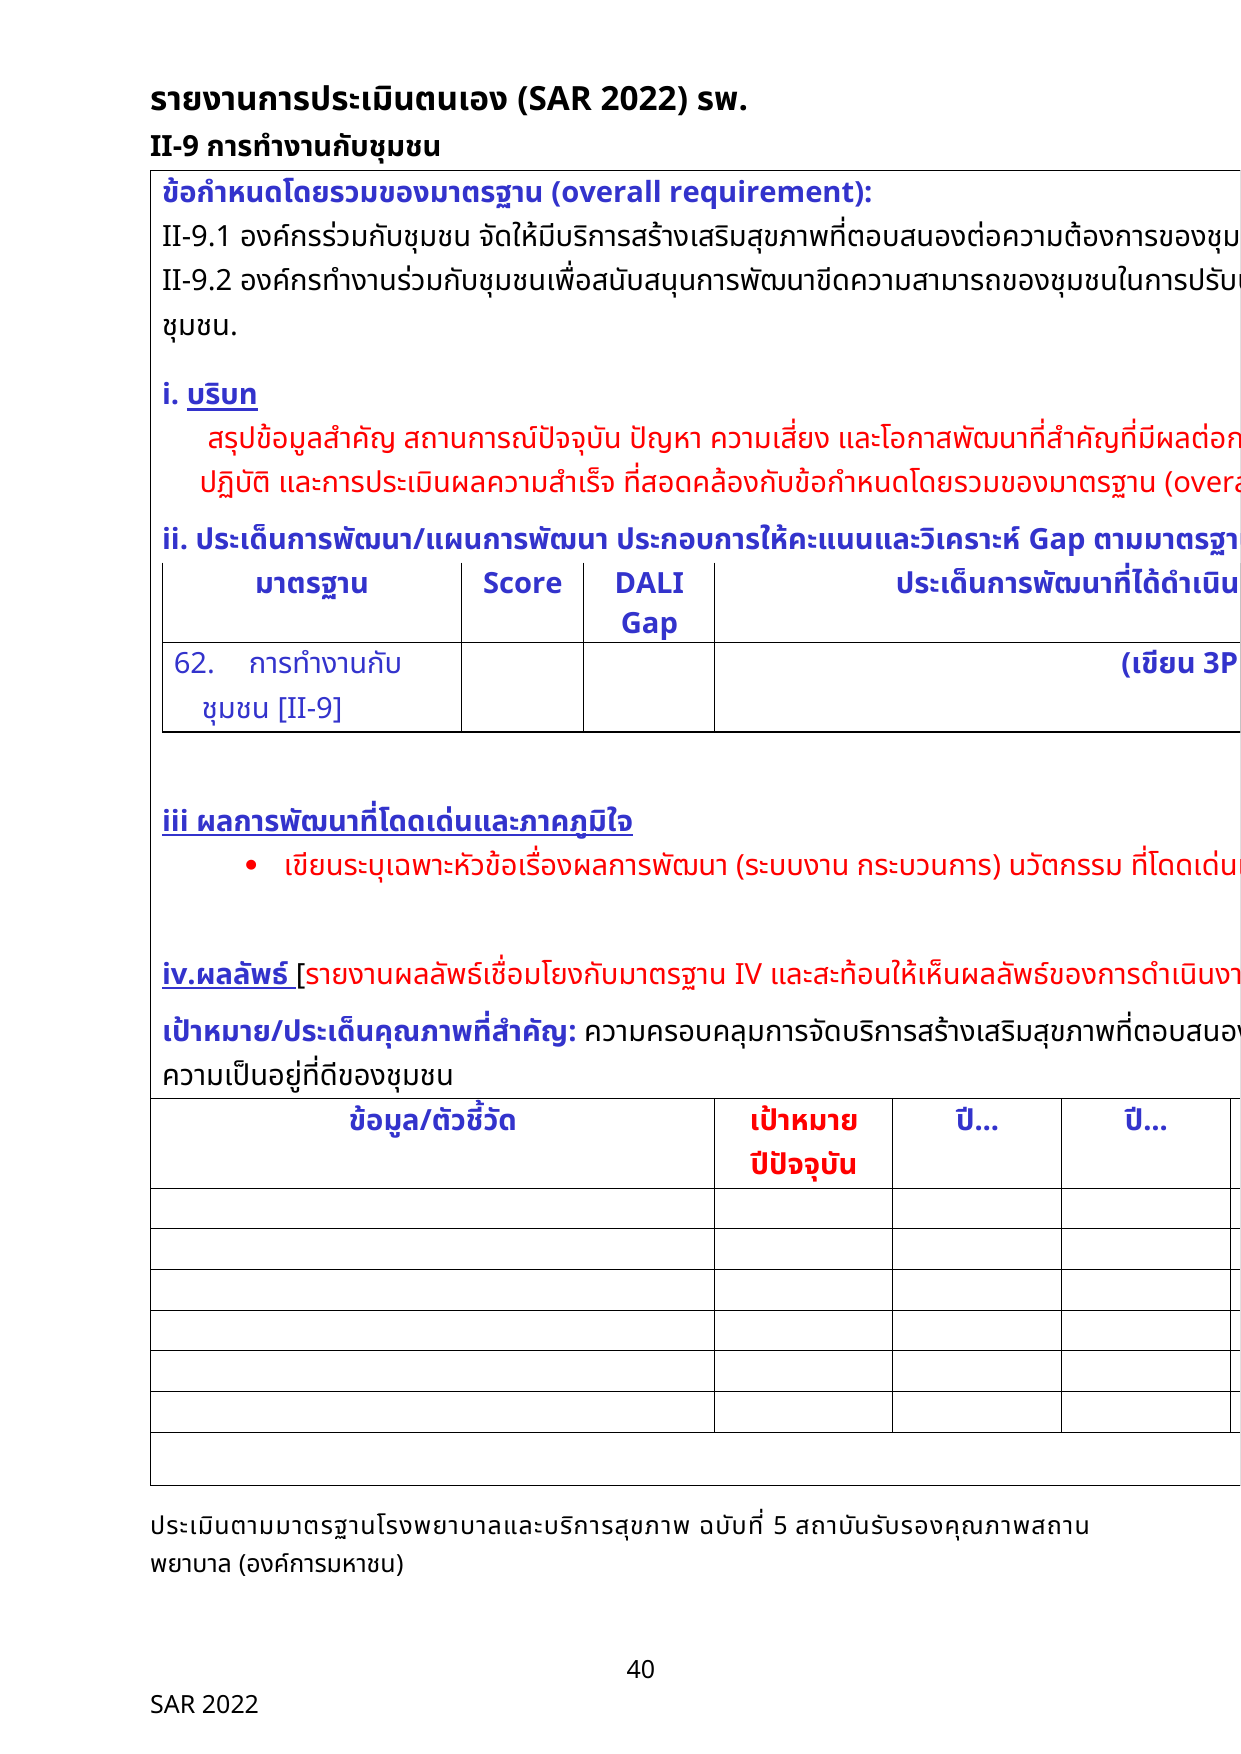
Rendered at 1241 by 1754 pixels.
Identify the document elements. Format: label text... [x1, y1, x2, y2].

table_cell [1062, 1189, 1230, 1228]
table_cell เป้าหมาย ปีปัจจุบัน [715, 1099, 892, 1187]
table_cell [1231, 1311, 1240, 1350]
table_cell [893, 1351, 1061, 1391]
table_cell [893, 1270, 1061, 1310]
table_cell [1231, 1189, 1240, 1228]
table_header ข้อกำหนดโดยรวมของมาตรฐาน (overall requirement): II-9.1 องค์กรร่วมกับชุมชน จัดให้มีบริการสร้างเสริมสุขภาพที่ตอบสนองต่อความต้องการของชุมชน. II-9.2 องค์กรทำงานร่วมกับชุมชนเพื่อสนับสนุนการพัฒนาขีดความสามารถของชุมชนในการปรับปรุงสุขภาพและความเป็นอยู่ที่ดีของชุมชน. i. บริบท สรุปข้อมูลสำคัญ สถานการณ์ปัจจุบัน ปัญหา ความเสี่ยง และโอกาสพัฒนาที่สำคัญที่มีผลต่อการออกแบบกระบวนการทำงาน การปฏิบัติ และการประเมินผลความสำเร็จ ที่สอดคล้องกับข้อกำหนดโดยรวมของมาตรฐาน (overall requirement) ii. ประเด็นการพัฒนา/แผนการพัฒนา ประกอบการให้คะแนนและวิเคราะห์ Gap ตามมาตรฐาน iii ผลการพัฒนาที่โดดเด่นและภาคภูมิใจ เขียนระบุเฉพาะหัวข้อเรื่องผลการพัฒนา (ระบบงาน กระบวนการ) นวัตกรรม ที่โดดเด่นและภาคภูมิใจ iv.ผลลัพธ์ [รายงานผลลัพธ์เชื่อมโยงกับมาตรฐาน IV และสะท้อนให้เห็นผลลัพธ์ของการดำเนินงานที่เชื่อมโยงกับกระบวนการ] เป้าหมาย/ประเด็นคุณภาพที่สำคัญ: ความครอบคลุมการจัดบริการสร้างเสริมสุขภาพที่ตอบสนองต่อความต้องการของชุมชน สุขภาพและความเป็นอยู่ที่ดีของชุมชน [151, 171, 1240, 1098]
table_cell [1231, 1270, 1240, 1310]
table_cell [893, 1392, 1061, 1432]
text II-9 การทำงานกับชุมชน [150, 126, 1090, 170]
table_cell [1231, 1392, 1240, 1432]
table_cell [715, 1351, 892, 1391]
table_cell [151, 1270, 714, 1310]
table_cell [715, 1229, 892, 1269]
table_cell [893, 1189, 1061, 1228]
table_cell [893, 1311, 1061, 1350]
table_cell [151, 1189, 714, 1228]
table_cell [1231, 1351, 1240, 1391]
table_cell [715, 1311, 892, 1350]
table_cell [151, 1229, 714, 1269]
table_cell [1062, 1270, 1230, 1310]
table_cell [715, 1392, 892, 1432]
table_cell [1062, 1392, 1230, 1432]
table_cell [1231, 1229, 1240, 1269]
table_cell [1062, 1351, 1230, 1391]
table_cell [151, 1311, 714, 1350]
table_cell [715, 1270, 892, 1310]
table_cell [1062, 1229, 1230, 1269]
table_cell [715, 1189, 892, 1228]
table_cell [1062, 1311, 1230, 1350]
table_cell [893, 1229, 1061, 1269]
table_cell ปี… [1062, 1099, 1230, 1187]
table_cell ปี… [893, 1099, 1061, 1187]
table_cell [151, 1351, 714, 1391]
table_cell [151, 1392, 714, 1432]
table_cell [151, 1433, 1240, 1485]
table_cell ข้อมูล/ตัวชี้วัด [151, 1099, 714, 1187]
